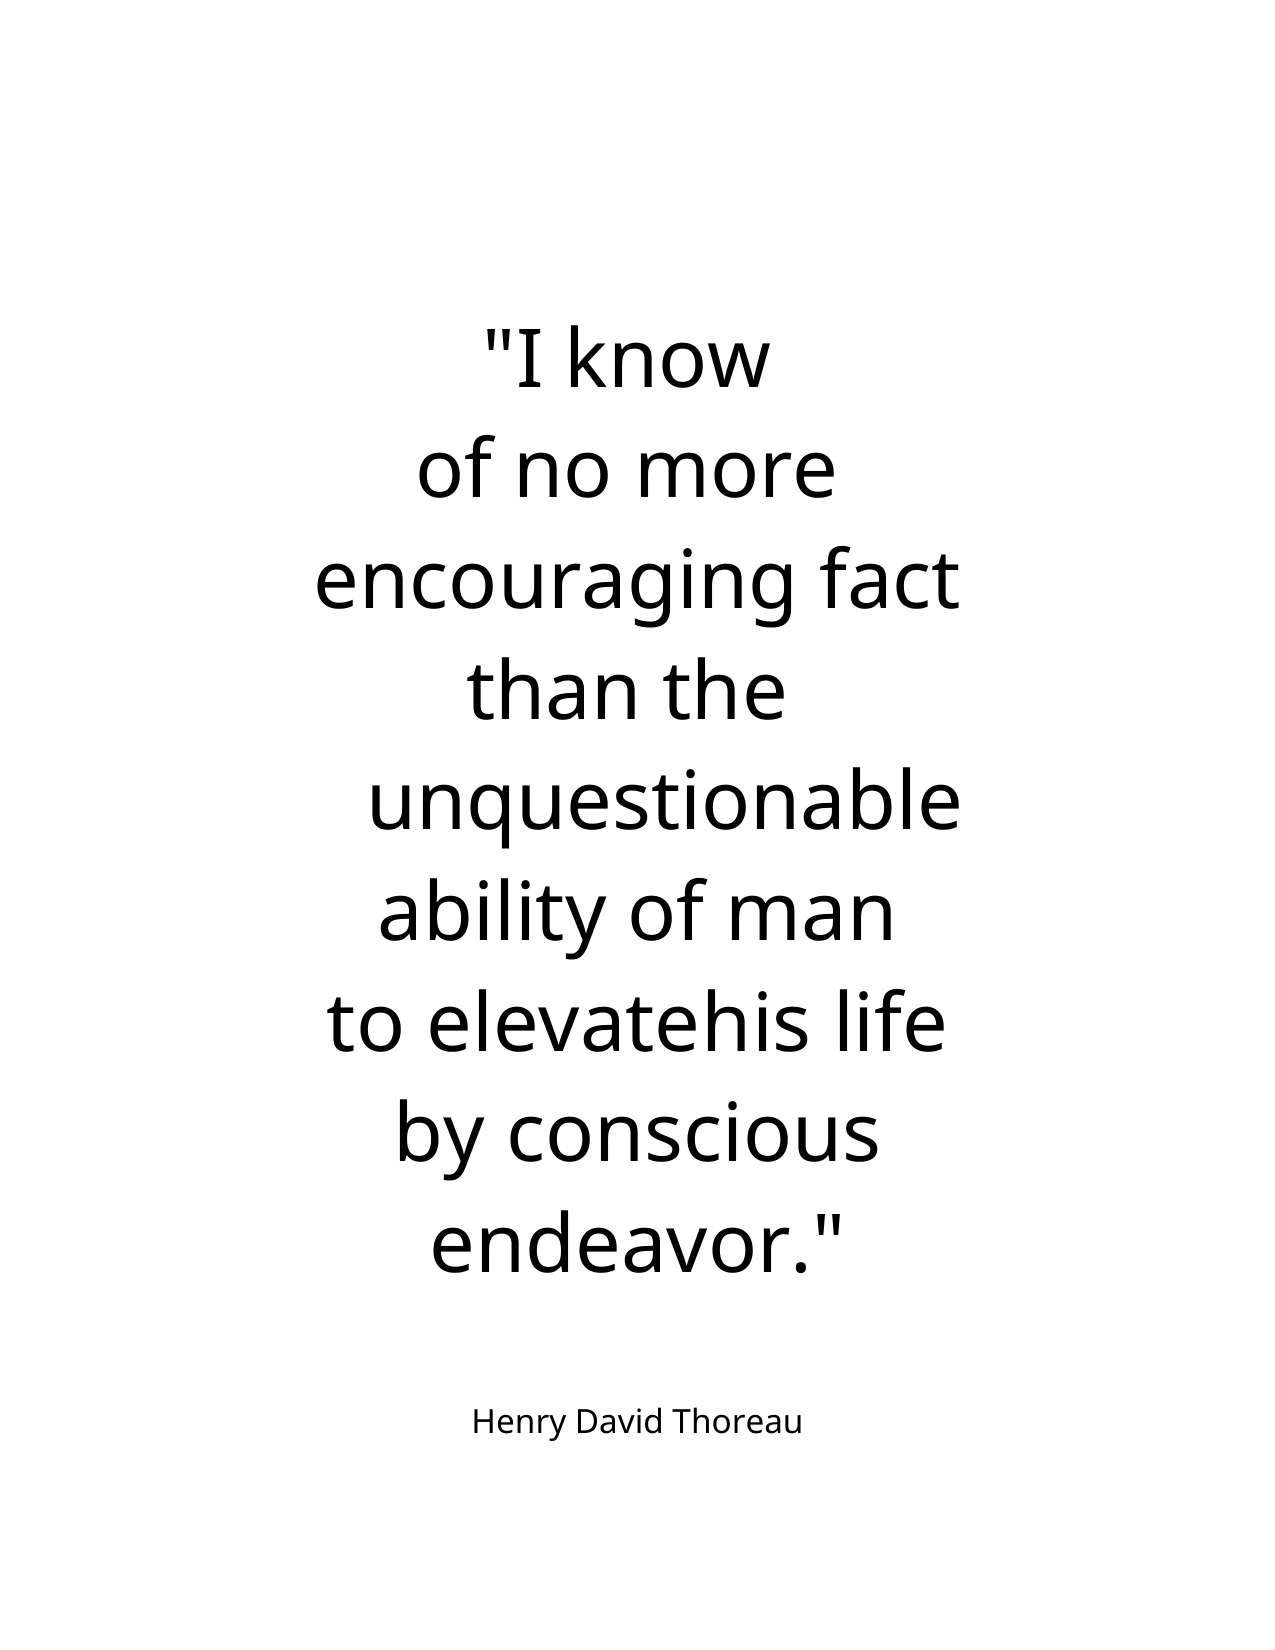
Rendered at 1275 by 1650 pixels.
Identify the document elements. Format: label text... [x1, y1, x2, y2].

title than the unquestionable ability of man [187, 632, 1087, 964]
text to elevate his life [187, 964, 1087, 1075]
text by conscious endeavor." [187, 1075, 1087, 1296]
subtitle Henry David Thoreau [187, 1398, 1087, 1444]
title "I know of no more encouraging fact [187, 300, 1087, 632]
